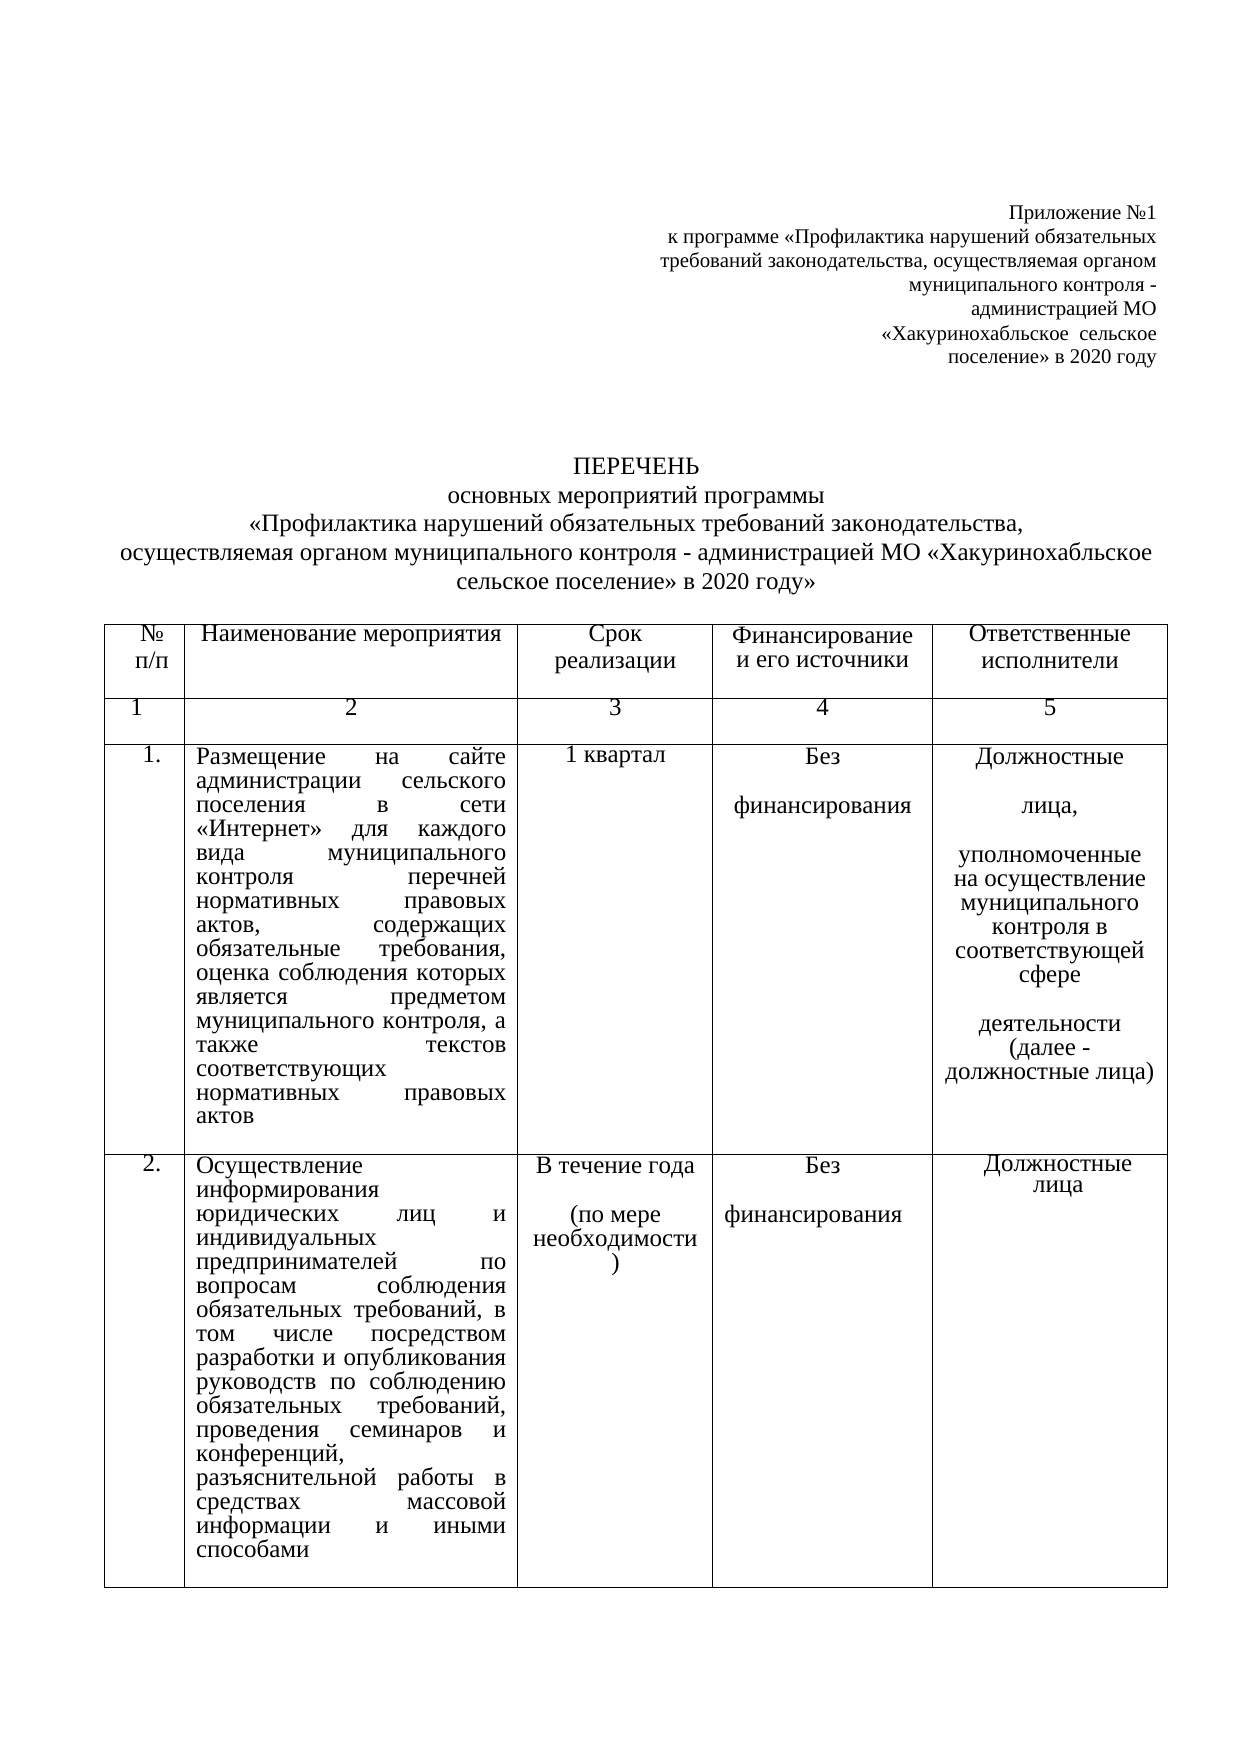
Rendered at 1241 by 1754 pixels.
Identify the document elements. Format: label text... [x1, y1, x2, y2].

table_cell 1 квартал [518, 745, 712, 1154]
text «Профилактика нарушений обязательных требований законодательства, осуществляемая органом муниципального контроля - администрацией МО «Хакуринохабльское сельское поселение» в 2020 году» [116, 508, 1157, 595]
table_header Ответственные исполнители [933, 625, 1167, 697]
table_cell В течение года (по мере необходимости) [518, 1155, 712, 1587]
table_cell Осуществление информирования юридических лиц и индивидуальных предпринимателей по вопросам соблюдения обязательных требований, в том числе посредством разработки и опубликования руководств по соблюдению обязательных требований, проведения семинаров и конференций, разъяснительной работы в средствах массовой информации и иными способами [185, 1155, 517, 1587]
text к программе «Профилактика нарушений обязательных требований законодательства, осуществляемая органом муниципального контроля - [622, 224, 1157, 296]
table_cell 2 [185, 699, 517, 744]
table_cell 1. [105, 745, 184, 1154]
table_cell Должностные лица, уполномоченные на осуществление муниципального контроля в соответствующей сфере деятельности (далее - должностные лица) [933, 745, 1167, 1154]
table_cell Размещение на сайте администрации сельского поселения в сети «Интернет» для каждого вида муниципального контроля перечней нормативных правовых актов, содержащих обязательные требования, оценка соблюдения которых является предметом муниципального контроля, а также текстов соответствующих нормативных правовых актов [185, 745, 517, 1154]
table_header Срок реализации [518, 625, 712, 697]
table_cell 5 [933, 699, 1167, 744]
text администрацией МО «Хакуринохабльское сельское поселение» в 2020 году [816, 296, 1157, 368]
text Приложение №1 [622, 200, 1157, 224]
table_cell 4 [713, 699, 932, 744]
table_cell Должностные лица [933, 1155, 1167, 1587]
table_header Наименование мероприятия [185, 625, 517, 697]
table_cell 1 [105, 699, 184, 744]
table_cell Без финансирования [713, 1155, 932, 1587]
table_header № п/п [105, 625, 184, 697]
table_cell Без финансирования [713, 745, 932, 1154]
table_cell 2. [105, 1155, 184, 1587]
table_cell 3 [518, 699, 712, 744]
table_header Финансирование и его источники [713, 625, 932, 697]
text основных мероприятий программы [116, 480, 1157, 508]
text ПЕРЕЧЕНЬ [116, 451, 1157, 480]
